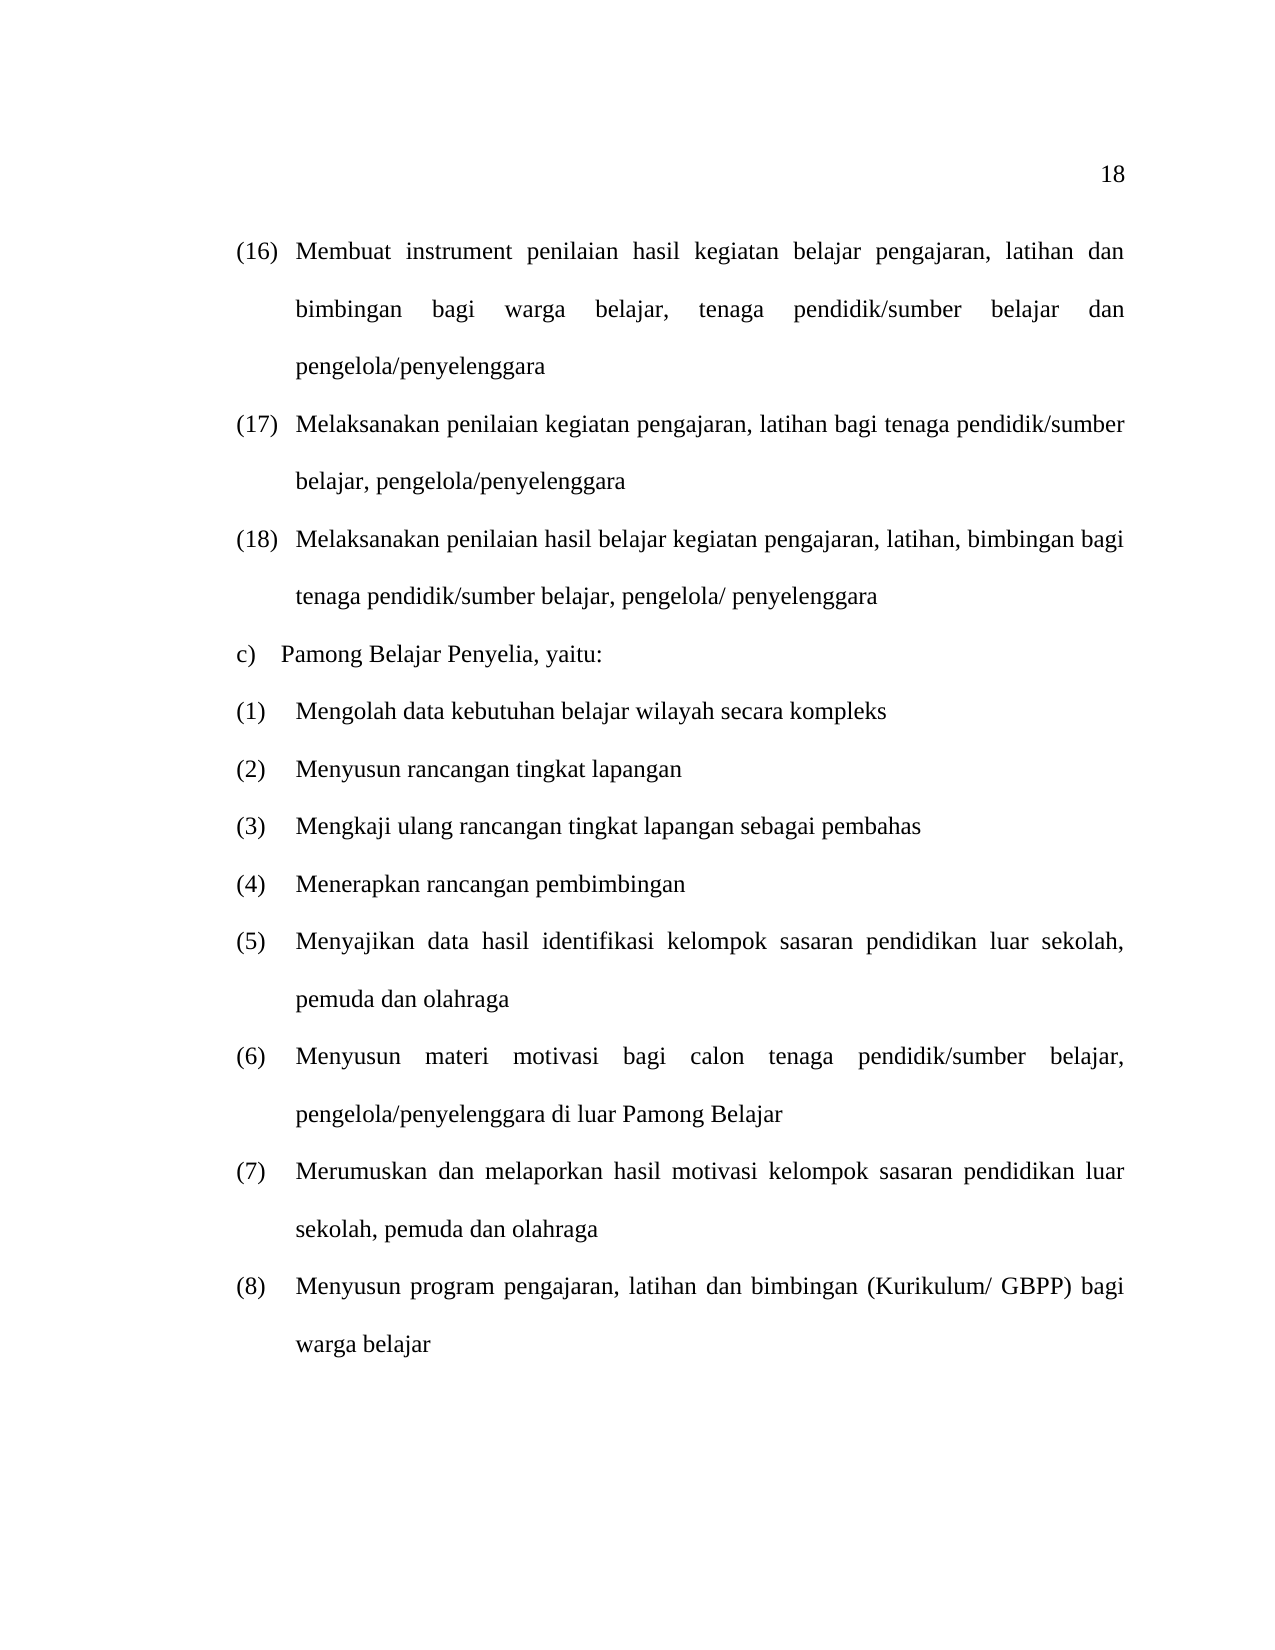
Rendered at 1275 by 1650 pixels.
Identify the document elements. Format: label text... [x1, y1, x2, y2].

list Mengolah data kebutuhan belajar wilayah secara kompleks [236, 696, 1125, 725]
list Menerapkan rancangan pembimbingan [236, 869, 1125, 897]
list Melaksanakan penilaian kegiatan pengajaran, latihan bagi tenaga pendidik/sumber belajar, pengelola/penyelenggara [236, 409, 1125, 495]
list Menyusun rancangan tingkat lapangan [236, 754, 1125, 782]
list Merumuskan dan melaporkan hasil motivasi kelompok sasaran pendidikan luar sekolah, pemuda dan olahraga [236, 1156, 1125, 1242]
list Menyusun program pengajaran, latihan dan bimbingan (Kurikulum/ GBPP) bagi warga belajar [236, 1271, 1125, 1357]
list Pamong Belajar Penyelia, yaitu: [236, 639, 1125, 667]
list Membuat instrument penilaian hasil kegiatan belajar pengajaran, latihan dan bimbingan bagi warga belajar, tenaga pendidik/sumber belajar dan pengelola/penyelenggara [236, 236, 1125, 380]
list Menyajikan data hasil identifikasi kelompok sasaran pendidikan luar sekolah, pemuda dan olahraga [236, 926, 1125, 1012]
list Mengkaji ulang rancangan tingkat lapangan sebagai pembahas [236, 811, 1125, 840]
list Menyusun materi motivasi bagi calon tenaga pendidik/sumber belajar, pengelola/penyelenggara di luar Pamong Belajar [236, 1041, 1125, 1127]
list Melaksanakan penilaian hasil belajar kegiatan pengajaran, latihan, bimbingan bagi tenaga pendidik/sumber belajar, pengelola/ penyelenggara [236, 524, 1125, 610]
